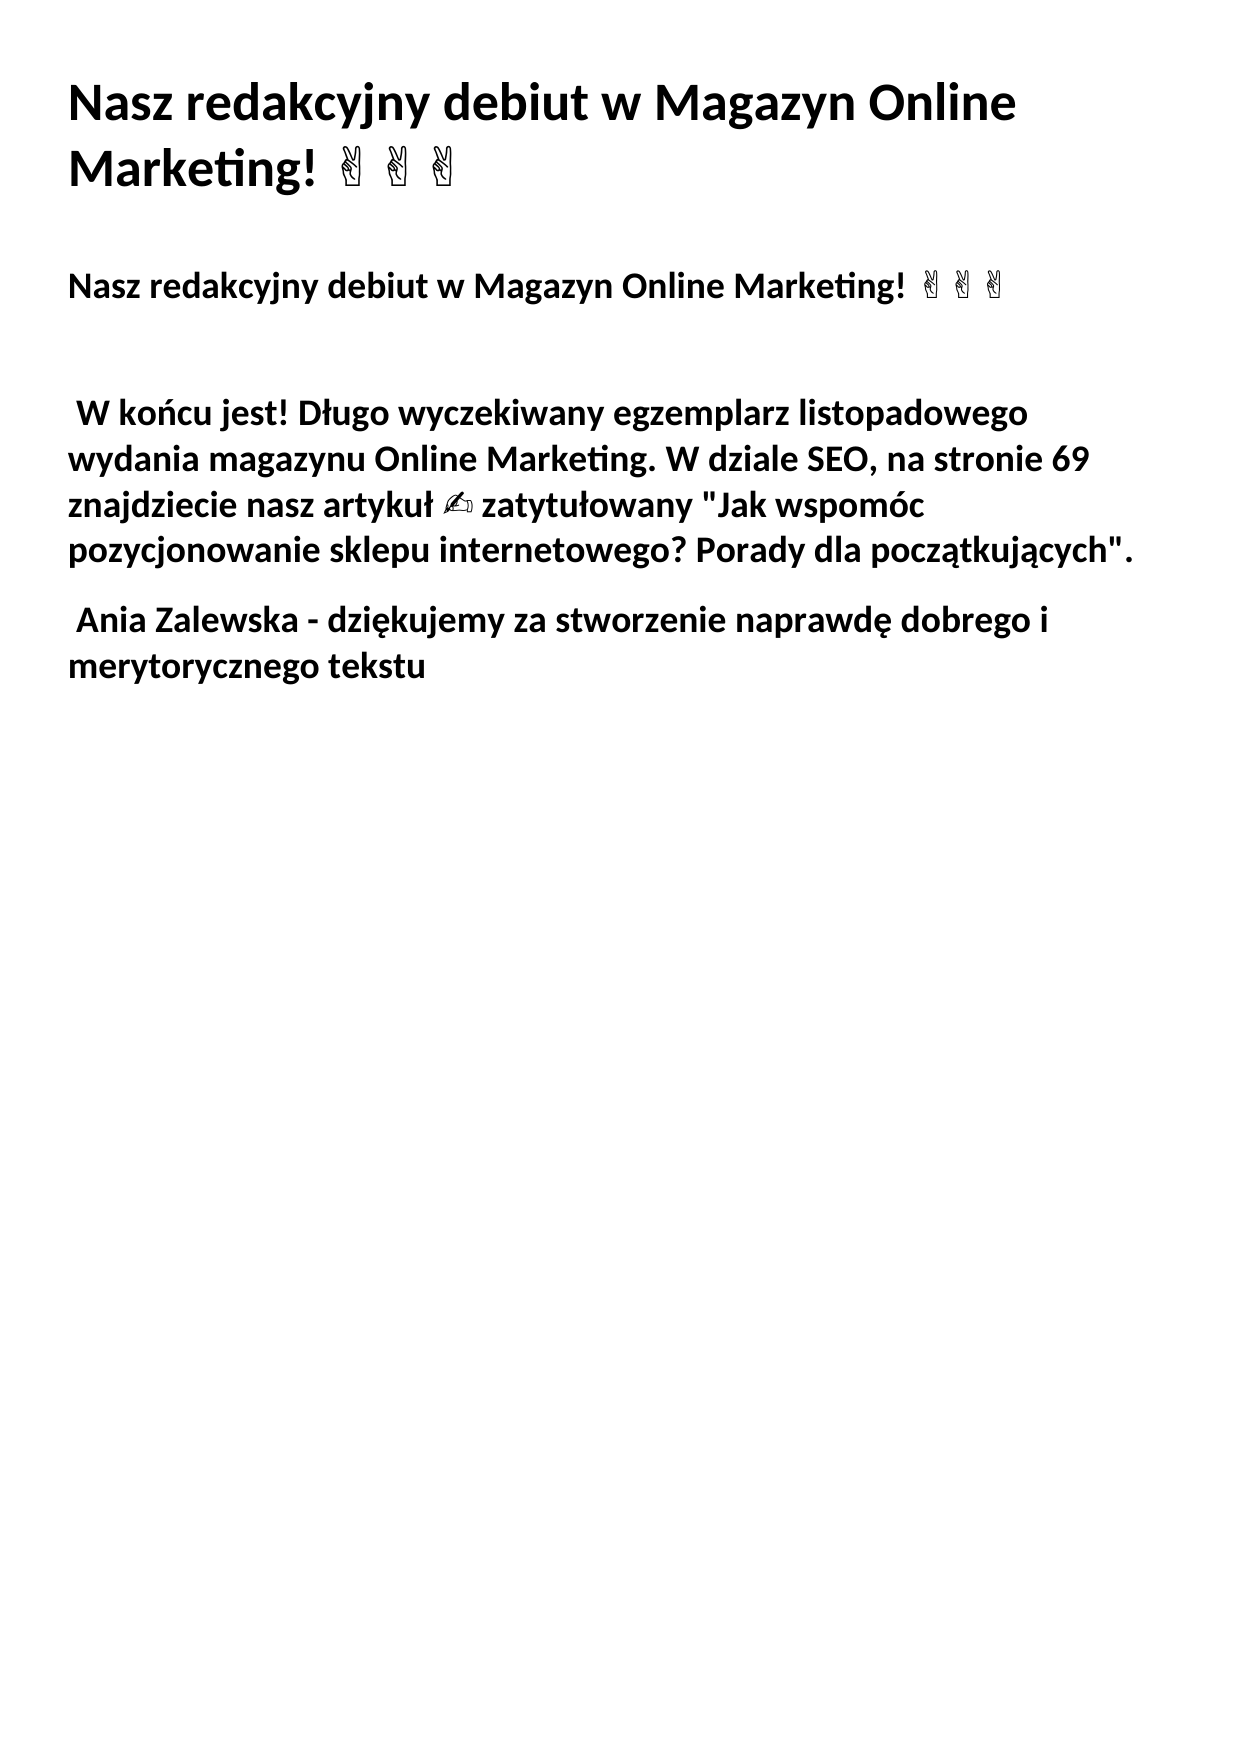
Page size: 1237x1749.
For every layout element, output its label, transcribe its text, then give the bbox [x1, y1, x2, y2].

text W końcu jest! Długo wyczekiwany egzemplarz listopadowego wydania magazynu Online Marketing. W dziale SEO, na stronie 69 znajdziecie nasz artykuł ✍ zatytułowany "Jak wspomóc pozycjonowanie sklepu internetowego? Porady dla początkujących". [68, 389, 1169, 572]
text Nasz redakcyjny debiut w Magazyn Online Marketing! ✌✌✌ [68, 68, 1169, 200]
text Ania Zalewska - dziękujemy za stworzenie naprawdę dobrego i merytorycznego tekstu [68, 596, 1169, 688]
text Nasz redakcyjny debiut w Magazyn Online Marketing! ✌✌✌ [68, 262, 1169, 308]
